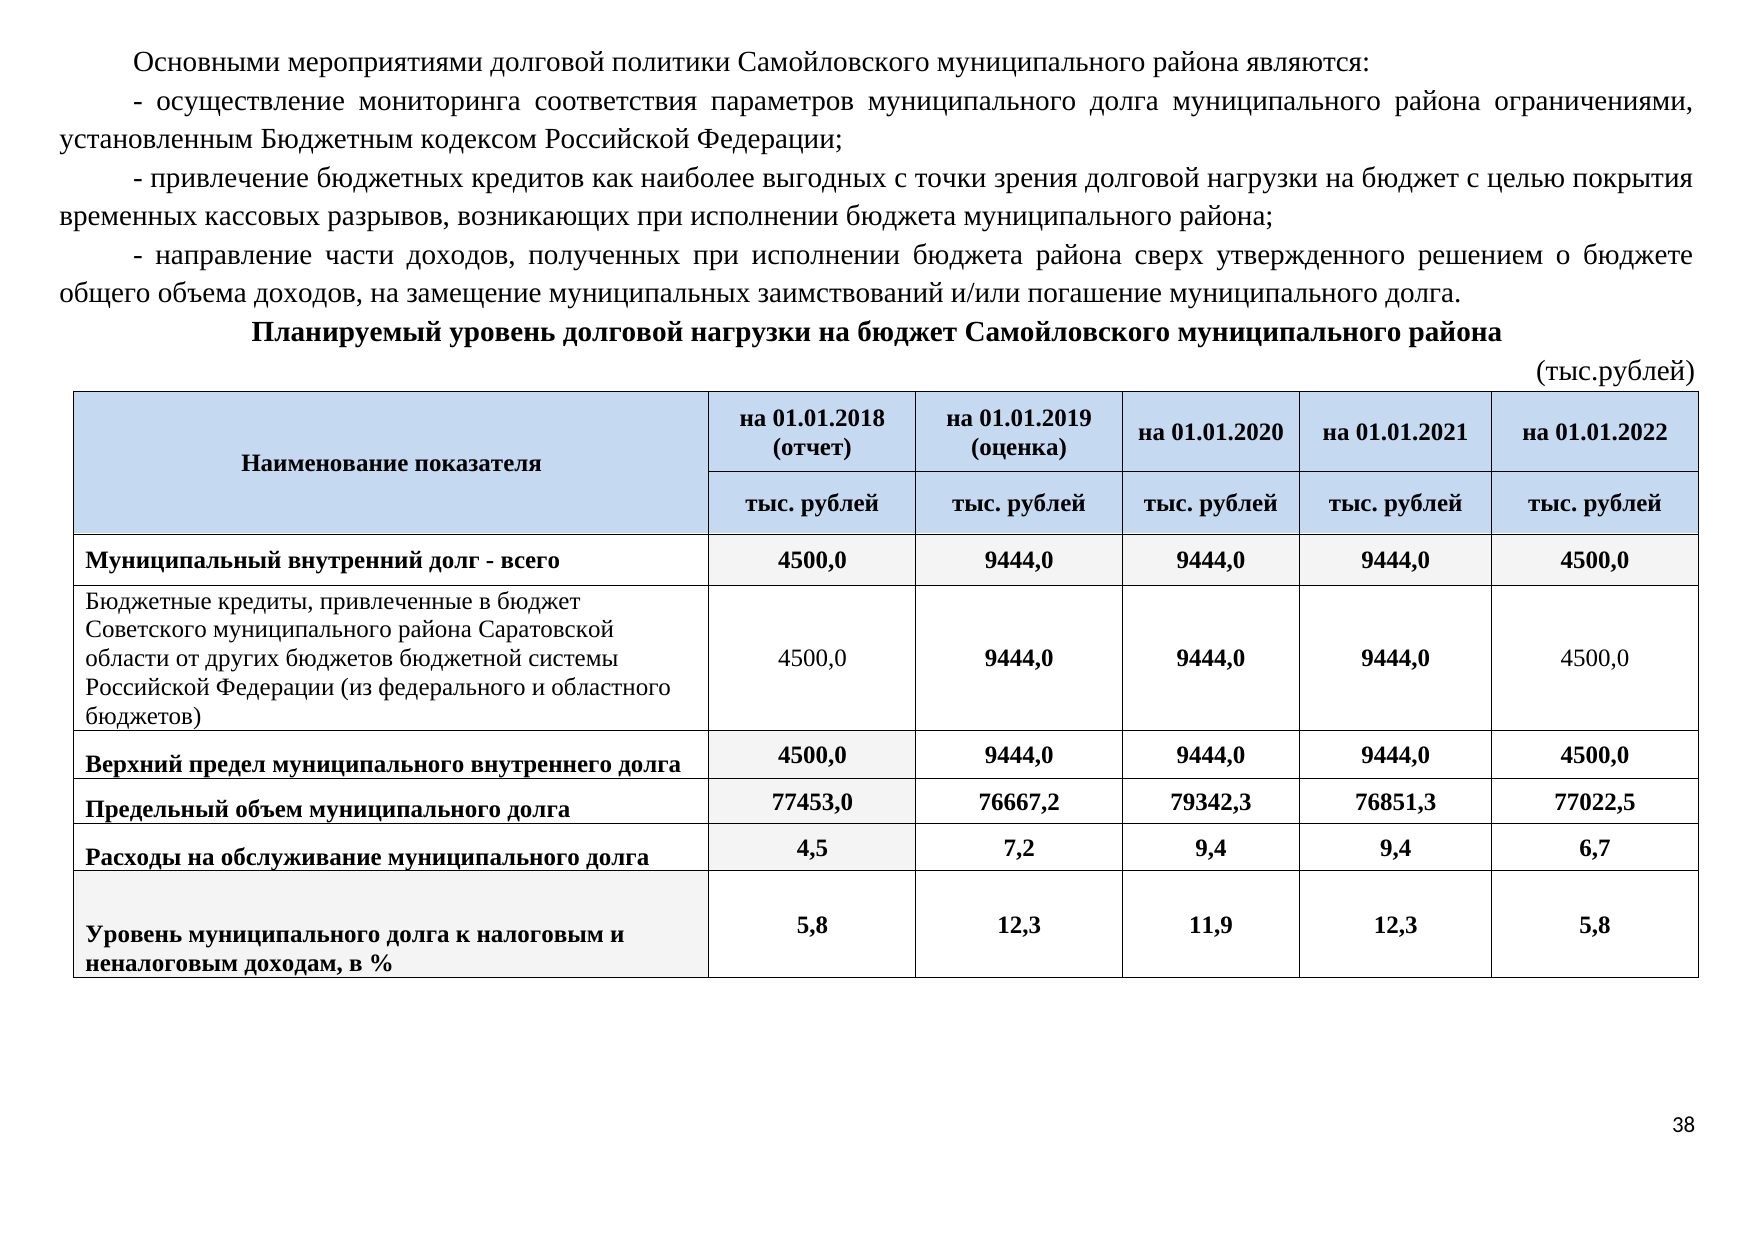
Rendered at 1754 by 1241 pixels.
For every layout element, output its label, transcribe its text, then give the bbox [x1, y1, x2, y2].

table_cell 9444,0 [916, 535, 1122, 585]
table_cell 77022,5 [1492, 779, 1698, 823]
table_cell Верхний предел муниципального внутреннего долга [74, 731, 708, 778]
table_cell 9444,0 [1123, 586, 1299, 729]
table_cell Бюджетные кредиты, привлеченные в бюджет Советского муниципального района Саратовской области от других бюджетов бюджетной системы Российской Федерации (из федерального и областного бюджетов) [74, 586, 708, 729]
table_cell 9444,0 [916, 586, 1122, 729]
table_cell 5,8 [1492, 871, 1698, 977]
table_cell Уровень муниципального долга к налоговым и неналоговым доходам, в % [74, 871, 708, 977]
text - направление части доходов, полученных при исполнении бюджета района сверх утвержденного решением о бюджете общего объема доходов, на замещение муниципальных заимствований и/или погашение муниципального долга. [59, 237, 1695, 309]
table_cell тыс. рублей [1492, 472, 1698, 533]
text (тыс.рублей) [59, 353, 1695, 386]
table_header на 01.01.2020 [1123, 392, 1299, 471]
table_header Наименование показателя [74, 392, 708, 533]
text Планируемый уровень долговой нагрузки на бюджет Самойловского муниципального района [59, 314, 1695, 348]
table_cell 9,4 [1123, 824, 1299, 870]
table_cell 9444,0 [916, 731, 1122, 778]
table_cell 9444,0 [1300, 535, 1491, 585]
table_cell Расходы на обслуживание муниципального долга [74, 824, 708, 870]
table_cell 12,3 [916, 871, 1122, 977]
table_cell 79342,3 [1123, 779, 1299, 823]
table_cell тыс. рублей [1123, 472, 1299, 533]
table_cell 9444,0 [1123, 731, 1299, 778]
table_cell 4500,0 [1492, 535, 1698, 585]
table_cell 5,8 [709, 871, 915, 977]
table_cell 76667,2 [916, 779, 1122, 823]
table_cell 9,4 [1300, 824, 1491, 870]
table_cell 4500,0 [1492, 731, 1698, 778]
table_cell тыс. рублей [709, 472, 915, 533]
table_cell 4500,0 [1492, 586, 1698, 729]
table_header на 01.01.2018 (отчет) [709, 392, 915, 471]
table_cell Предельный объем муниципального долга [74, 779, 708, 823]
table_cell 9444,0 [1300, 731, 1491, 778]
table_header на 01.01.2021 [1300, 392, 1491, 471]
table_cell 7,2 [916, 824, 1122, 870]
table_cell 77453,0 [709, 779, 915, 823]
table_cell 4,5 [709, 824, 915, 870]
text Основными мероприятиями долговой политики Самойловского муниципального района являются: [59, 44, 1695, 78]
table_cell 4500,0 [709, 535, 915, 585]
text - привлечение бюджетных кредитов как наиболее выгодных с точки зрения долговой нагрузки на бюджет с целью покрытия временных кассовых разрывов, возникающих при исполнении бюджета муниципального района; [59, 160, 1695, 232]
table_cell 12,3 [1300, 871, 1491, 977]
table_header на 01.01.2022 [1492, 392, 1698, 471]
table_cell 6,7 [1492, 824, 1698, 870]
table_cell тыс. рублей [1300, 472, 1491, 533]
table_cell Муниципальный внутренний долг - всего [74, 535, 708, 585]
table_cell 11,9 [1123, 871, 1299, 977]
table_header на 01.01.2019 (оценка) [916, 392, 1122, 471]
table_cell 4500,0 [709, 586, 915, 729]
table_cell 4500,0 [709, 731, 915, 778]
table_cell тыс. рублей [916, 472, 1122, 533]
text - осуществление мониторинга соответствия параметров муниципального долга муниципального района ограничениями, установленным Бюджетным кодексом Российской Федерации; [59, 83, 1695, 155]
table_cell 9444,0 [1123, 535, 1299, 585]
table_cell 76851,3 [1300, 779, 1491, 823]
table_cell 9444,0 [1300, 586, 1491, 729]
